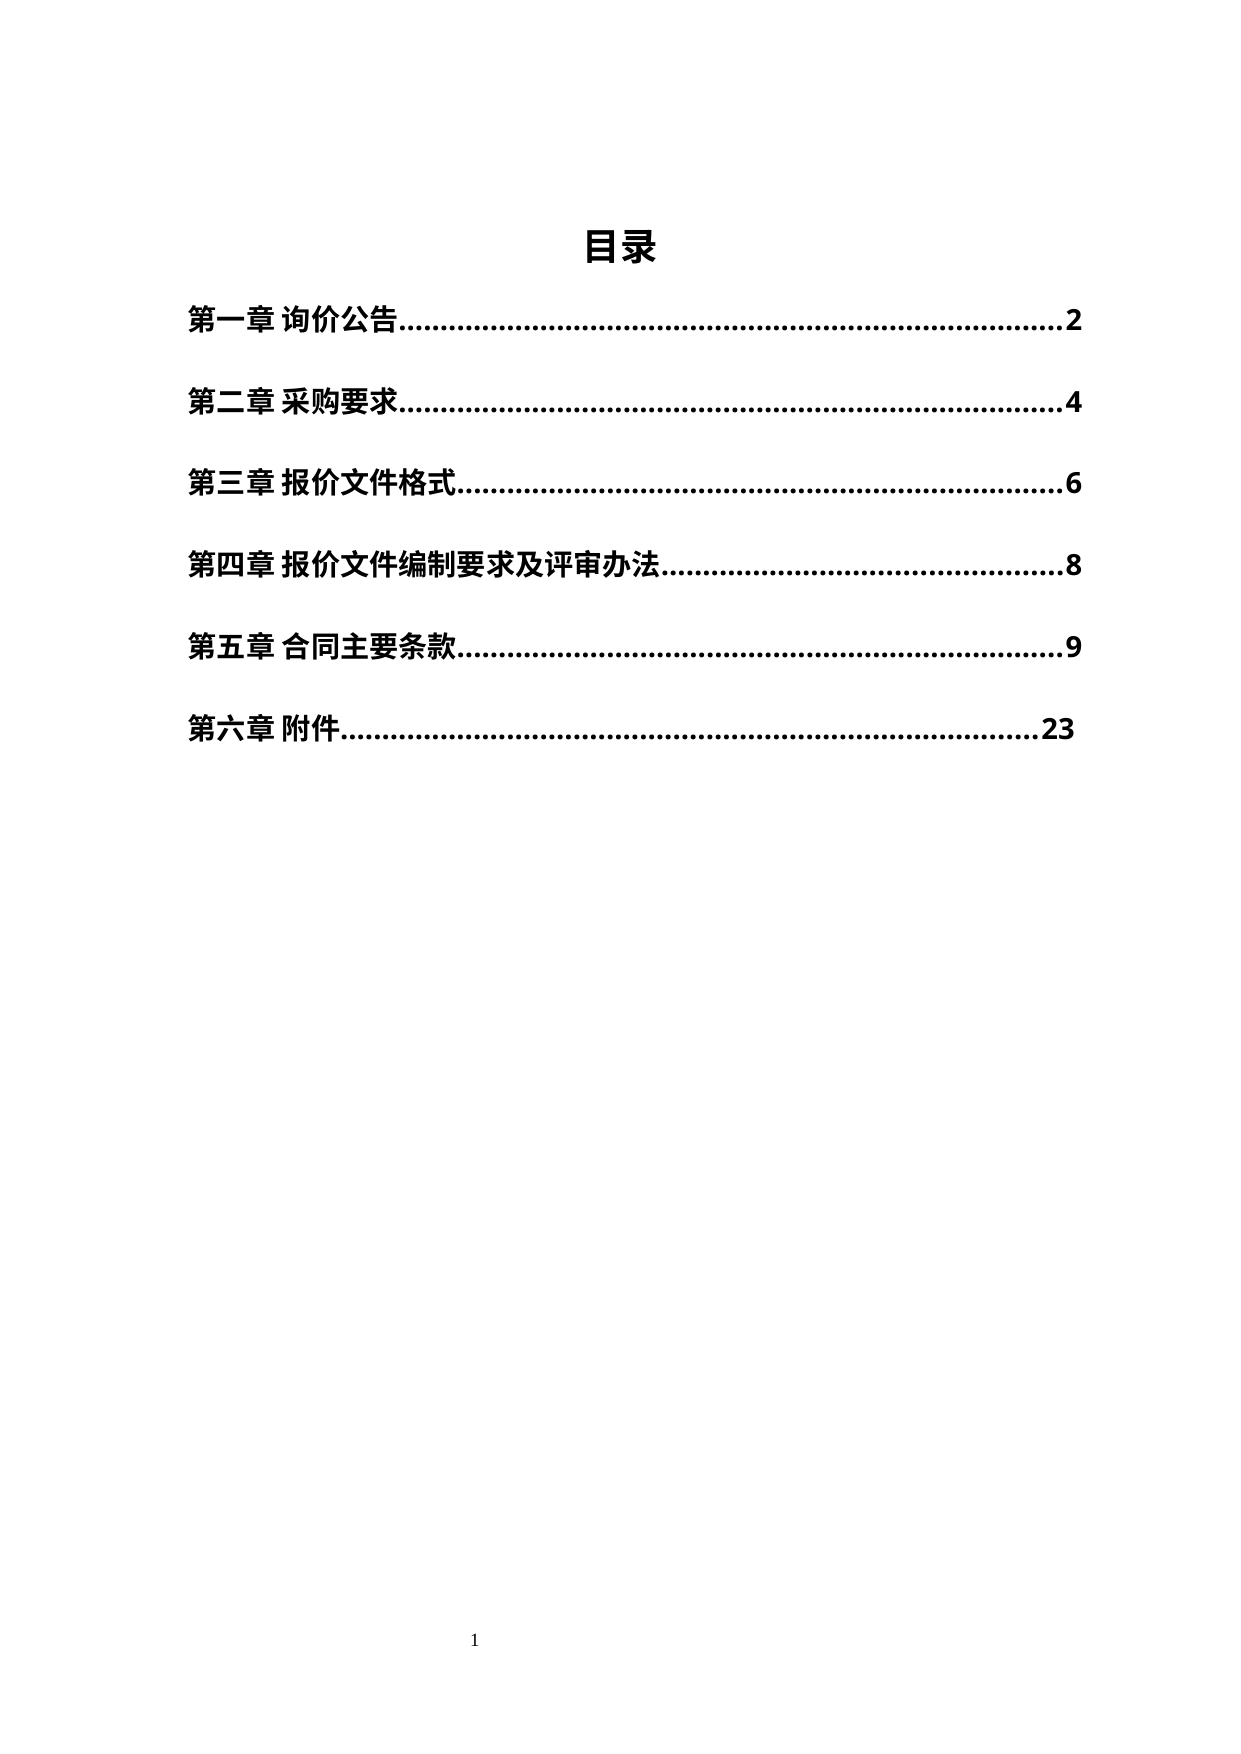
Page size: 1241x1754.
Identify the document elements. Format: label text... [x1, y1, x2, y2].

text 第四章 报价文件编制要求及评审办法 8 [187, 530, 1053, 595]
subtitle 目录 [187, 212, 1053, 277]
text 第二章 采购要求 4 [187, 367, 1053, 432]
text 第六章 附件 23 [187, 694, 1053, 759]
text 第三章 报价文件格式 6 [187, 449, 1053, 514]
text 第五章 合同主要条款 9 [187, 612, 1053, 677]
text 第一章 询价公告 2 [187, 285, 1053, 350]
